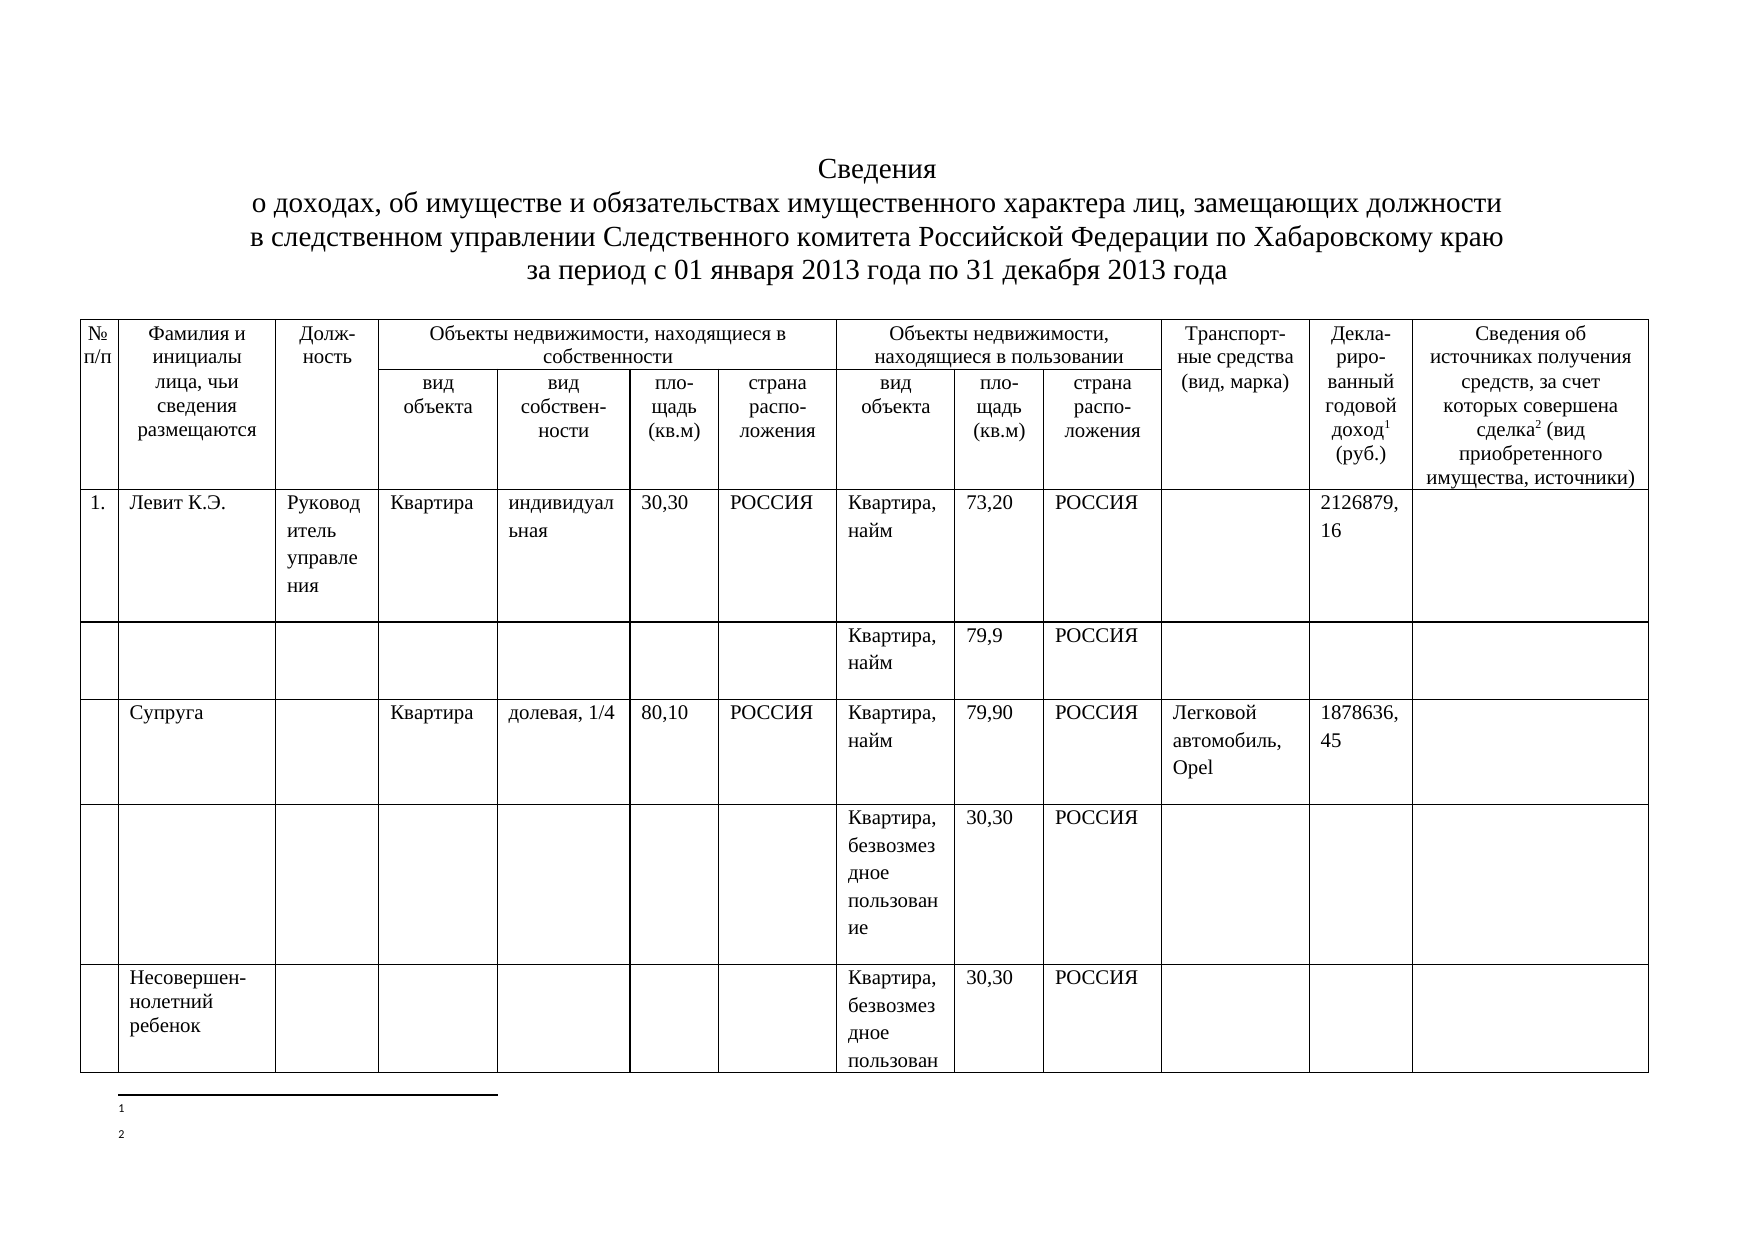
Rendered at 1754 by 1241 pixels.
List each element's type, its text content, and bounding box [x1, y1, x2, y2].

table_cell Супруга [119, 700, 275, 804]
table_cell пло-щадь (кв.м) [631, 370, 718, 489]
table_cell [719, 623, 836, 699]
table_cell [498, 965, 629, 1072]
table_header Декла-риро-ванный годовой доход (руб.) [1310, 320, 1412, 489]
table_cell [1310, 805, 1412, 964]
table_cell [498, 805, 629, 964]
table_cell Легковой автомобиль, Opel [1162, 700, 1309, 804]
table_cell [276, 700, 378, 804]
table_cell [276, 965, 378, 1072]
table_cell Руководитель управления [276, 490, 378, 621]
table_cell 2126879,16 [1310, 490, 1412, 621]
table_header № п/п [81, 320, 118, 489]
table_cell Квартира [379, 490, 497, 621]
table_cell 30,30 [631, 490, 718, 621]
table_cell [119, 965, 275, 1072]
table_cell [1413, 490, 1648, 621]
table_cell [1413, 805, 1648, 964]
table_cell страна распо-ложения [719, 370, 836, 489]
table_cell индивидуальная [498, 490, 629, 621]
table_header Объекты недвижимости, находящиеся в собственности [379, 320, 836, 368]
table_cell [276, 805, 378, 964]
table_cell Левит К.Э. [119, 490, 275, 621]
table_cell [1413, 700, 1648, 804]
table_header Фамилия и инициалы лица, чьи сведения размещаются [119, 320, 275, 489]
table_cell РОССИЯ [719, 700, 836, 804]
table_cell страна распо-ложения [1044, 370, 1161, 489]
table_cell [119, 805, 275, 964]
table_cell [379, 623, 497, 699]
table_cell [1162, 805, 1309, 964]
table_header Сведения об источниках получения средств, за счет которых совершена сделка (вид приобретенного имущества, источники) [1413, 320, 1648, 489]
table_cell РОССИЯ [1044, 965, 1161, 1072]
table_cell РОССИЯ [1044, 805, 1161, 964]
table_cell [81, 805, 118, 964]
table_cell [1162, 623, 1309, 699]
table_cell 1. [81, 490, 118, 621]
table_header Объекты недвижимости, находящиеся в пользовании [837, 320, 1161, 368]
table_cell [276, 623, 378, 699]
table_cell Квартира, найм [837, 490, 954, 621]
table_cell [119, 623, 275, 699]
table_cell [1413, 965, 1648, 1072]
table_cell [498, 623, 629, 699]
table_cell пло-щадь (кв.м) [955, 370, 1043, 489]
table_cell [1162, 965, 1309, 1072]
table_cell Квартира, найм [837, 623, 954, 699]
table_cell Квартира [379, 700, 497, 804]
table_cell [719, 965, 836, 1072]
table_cell Квартира, безвозмездное пользование [837, 805, 954, 964]
table_cell Квартира, найм [837, 700, 954, 804]
table_cell [81, 700, 118, 804]
table_header Долж-ность [276, 320, 378, 489]
table_cell 30,30 [955, 805, 1043, 964]
table_cell [379, 965, 497, 1072]
table_cell вид собствен-ности [498, 370, 629, 489]
text о доходах, об имуществе и обязательствах имущественного характера лиц, замещающих должности [118, 185, 1636, 219]
table_cell 1878636,45 [1310, 700, 1412, 804]
table_cell РОССИЯ [719, 490, 836, 621]
table_cell [1310, 623, 1412, 699]
table_cell РОССИЯ [1044, 490, 1161, 621]
table_cell [1310, 965, 1412, 1072]
table_cell 80,10 [631, 700, 718, 804]
table_cell РОССИЯ [1044, 700, 1161, 804]
table_cell [719, 805, 836, 964]
table_header Транспорт-ные средства (вид, марка) [1162, 320, 1309, 489]
text Сведения [118, 152, 1636, 185]
table_cell [1413, 623, 1648, 699]
table_cell [631, 965, 718, 1072]
table_cell вид объекта [379, 370, 497, 489]
text в следственном управлении Следственного комитета Российской Федерации по Хабаровскому краю [118, 219, 1636, 252]
table_cell вид объекта [837, 370, 954, 489]
table_cell [1162, 490, 1309, 621]
table_cell [631, 805, 718, 964]
table_cell [379, 805, 497, 964]
table_cell долевая, 1/4 [498, 700, 629, 804]
table_cell 79,9 [955, 623, 1043, 699]
table_cell 30,30 [955, 965, 1043, 1072]
text за период с 01 января 2013 года по 31 декабря 2013 года [118, 252, 1636, 286]
table_cell 73,20 [955, 490, 1043, 621]
table_cell [631, 623, 718, 699]
table_cell 79,90 [955, 700, 1043, 804]
table_cell [81, 623, 118, 699]
table_cell [81, 965, 118, 1072]
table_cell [837, 965, 954, 1072]
table_cell РОССИЯ [1044, 623, 1161, 699]
